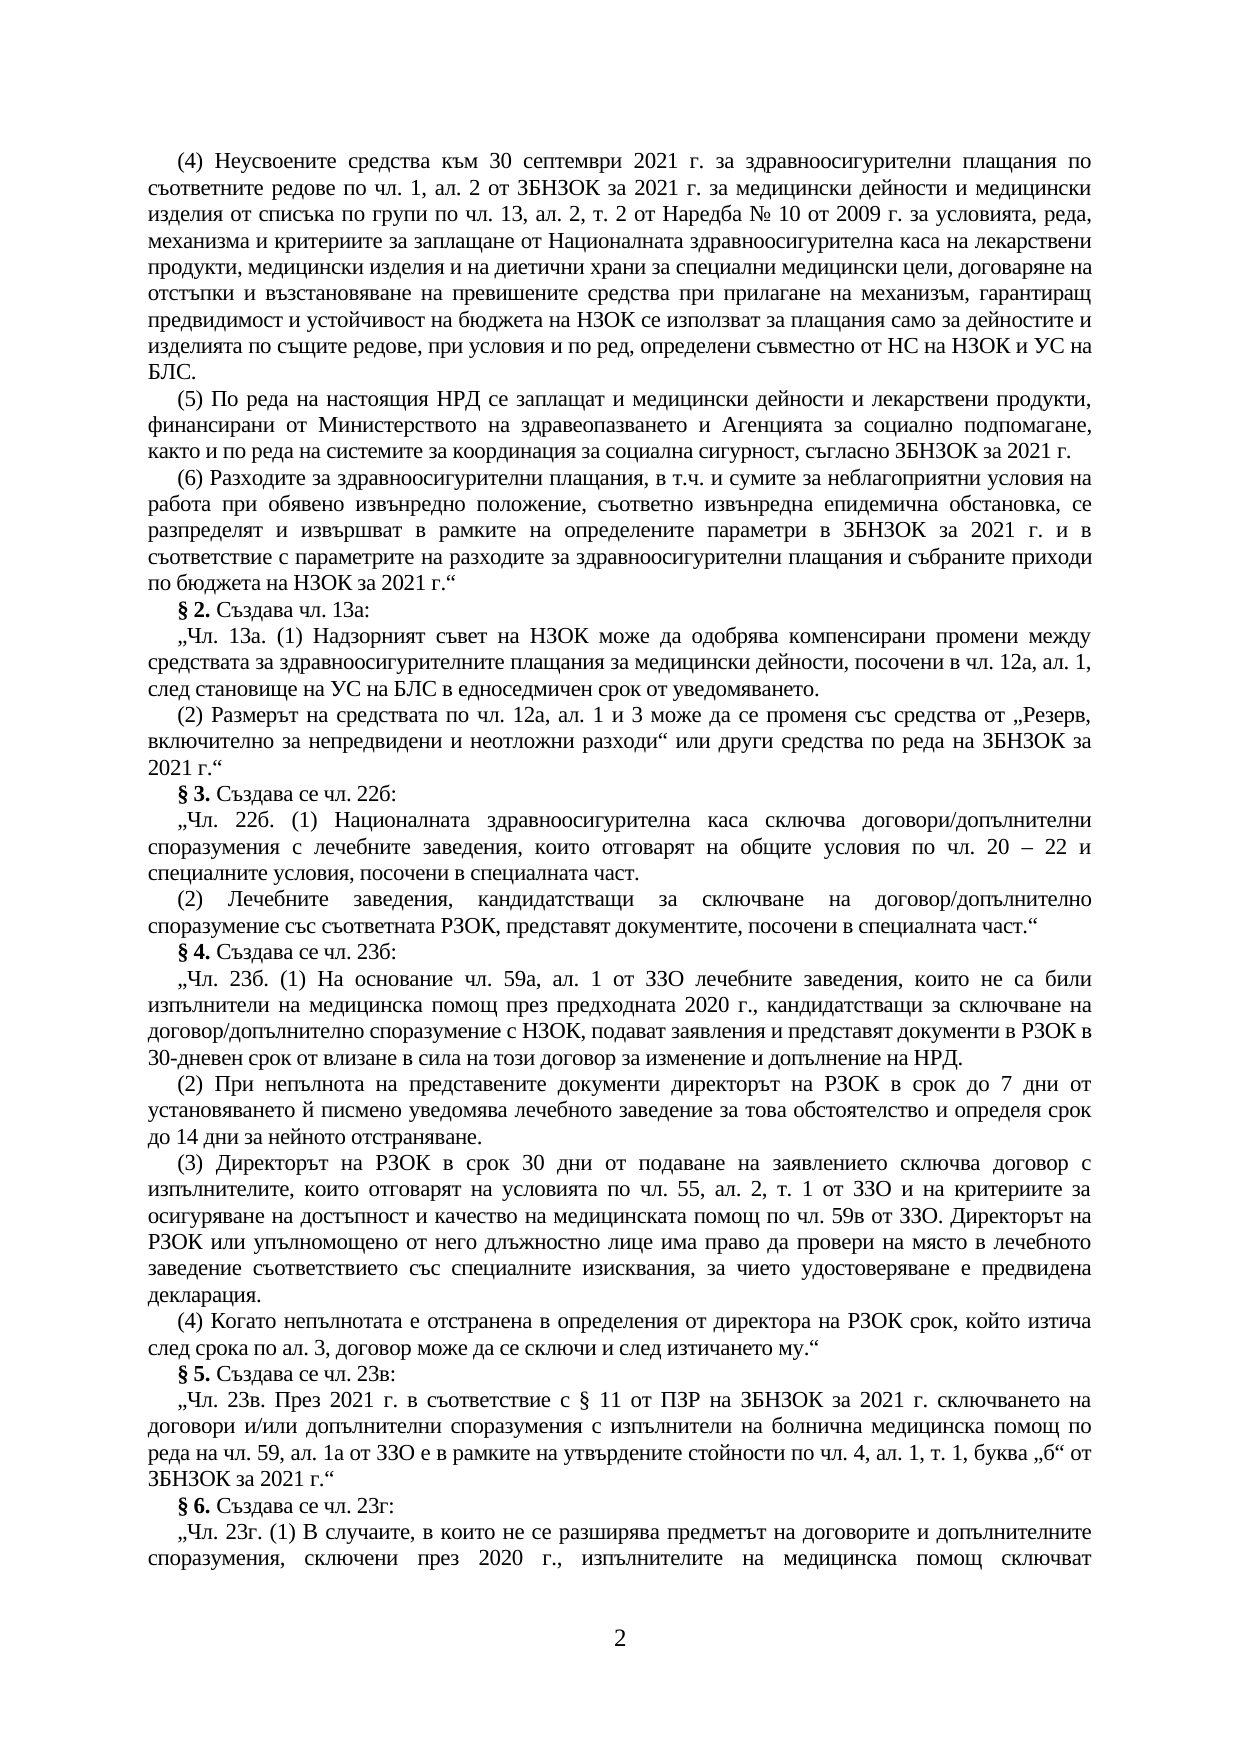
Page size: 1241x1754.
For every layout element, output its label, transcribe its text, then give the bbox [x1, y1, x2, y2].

text „Чл. 23б. (1) На основание чл. 59а, ал. 1 от ЗЗО лечебните заведения, които не са били изпълнители на медицинска помощ през предходната 2020 г., кандидатстващи за сключване на договор/допълнително споразумение с НЗОК, подават заявления и представят документи в РЗОК в 30-дневен срок от влизане в сила на този договор за изменение и допълнение на НРД. [148, 964, 1093, 1070]
text § 2. Създава чл. 13а: [148, 596, 1093, 622]
text (4) Неусвоените средства към 30 септември 2021 г. за здравноосигурителни плащания по съответните редове по чл. 1, ал. 2 от ЗБНЗОК за 2021 г. за медицински дейности и медицински изделия от списъка по групи по чл. 13, ал. 2, т. 2 от Наредба № 10 от 2009 г. за условията, реда, механизма и критериите за заплащане от Националната здравноосигурителна каса на лекарствени продукти, медицински изделия и на диетични храни за специални медицински цели, договаряне на отстъпки и възстановяване на превишените средства при прилагане на механизъм, гарантиращ предвидимост и устойчивост на бюджета на НЗОК се използват за плащания само за дейностите и изделията по същите редове, при условия и по ред, определени съвместно от НС на НЗОК и УС на БЛС. [148, 148, 1093, 385]
text § 6. Създава се чл. 23г: [148, 1492, 1093, 1518]
text „Чл. 22б. (1) Националната здравноосигурителна каса сключва договори/допълнителни споразумения с лечебните заведения, които отговарят на общите условия по чл. 20 – 22 и специалните условия, посочени в специалната част. [148, 806, 1093, 886]
text (3) Директорът на РЗОК в срок 30 дни от подаване на заявлението сключва договор с изпълнителите, които отговарят на условията по чл. 55, ал. 2, т. 1 от ЗЗО и на критериите за осигуряване на достъпност и качество на медицинската помощ по чл. 59в от ЗЗО. Директорът на РЗОК или упълномощено от него длъжностно лице има право да провери на място в лечебното заведение съответствието със специалните изисквания, за чието удостоверяване е предвидена декларация. [148, 1149, 1093, 1307]
text „Чл. 13а. (1) Надзорният съвет на НЗОК може да одобрява компенсирани промени между средствата за здравноосигурителните плащания за медицински дейности, посочени в чл. 12а, ал. 1, след становище на УС на БЛС в едноседмичен срок от уведомяването. [148, 622, 1093, 701]
text (2) Размерът на средствата по чл. 12а, ал. 1 и 3 може да се променя със средства от „Резерв, включително за непредвидени и неотложни разходи“ или други средства по реда на ЗБНЗОК за 2021 г.“ [148, 701, 1093, 780]
text (2) При непълнота на представените документи директорът на РЗОК в срок до 7 дни от установяването й писмено уведомява лечебното заведение за това обстоятелство и определя срок до 14 дни за нейното отстраняване. [148, 1070, 1093, 1149]
text § 4. Създава се чл. 23б: [148, 938, 1093, 964]
text § 3. Създава се чл. 22б: [148, 780, 1093, 806]
text (6) Разходите за здравноосигурителни плащания, в т.ч. и сумите за неблагоприятни условия на работа при обявено извънредно положение, съответно извънредна епидемична обстановка, се разпределят и извършват в рамките на определените параметри в ЗБНЗОК за 2021 г. и в съответствие с параметрите на разходите за здравноосигурителни плащания и събраните приходи по бюджета на НЗОК за 2021 г.“ [148, 464, 1093, 596]
text „Чл. 23в. През 2021 г. в съответствие с § 11 от ПЗР на ЗБНЗОК за 2021 г. сключването на договори и/или допълнителни споразумения с изпълнители на болнична медицинска помощ по реда на чл. 59, ал. 1а от ЗЗО е в рамките на утвърдените стойности по чл. 4, ал. 1, т. 1, буква „б“ от ЗБНЗОК за 2021 г.“ [148, 1386, 1093, 1492]
text (4) Когато непълнотата е отстранена в определения от директора на РЗОК срок, който изтича след срока по ал. 3, договор може да се сключи и след изтичането му.“ [148, 1307, 1093, 1360]
text (2) Лечебните заведения, кандидатстващи за сключване на договор/допълнително споразумение със съответната РЗОК, представят документите, посочени в специалната част.“ [148, 886, 1093, 938]
text § 5. Създава се чл. 23в: [148, 1360, 1093, 1386]
text (5) По реда на настоящия НРД се заплащат и медицински дейности и лекарствени продукти, финансирани от Министерството на здравеопазването и Агенцията за социално подпомагане, както и по реда на системите за координация за социална сигурност, съгласно ЗБНЗОК за 2021 г. [148, 385, 1093, 464]
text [148, 1518, 1093, 1571]
